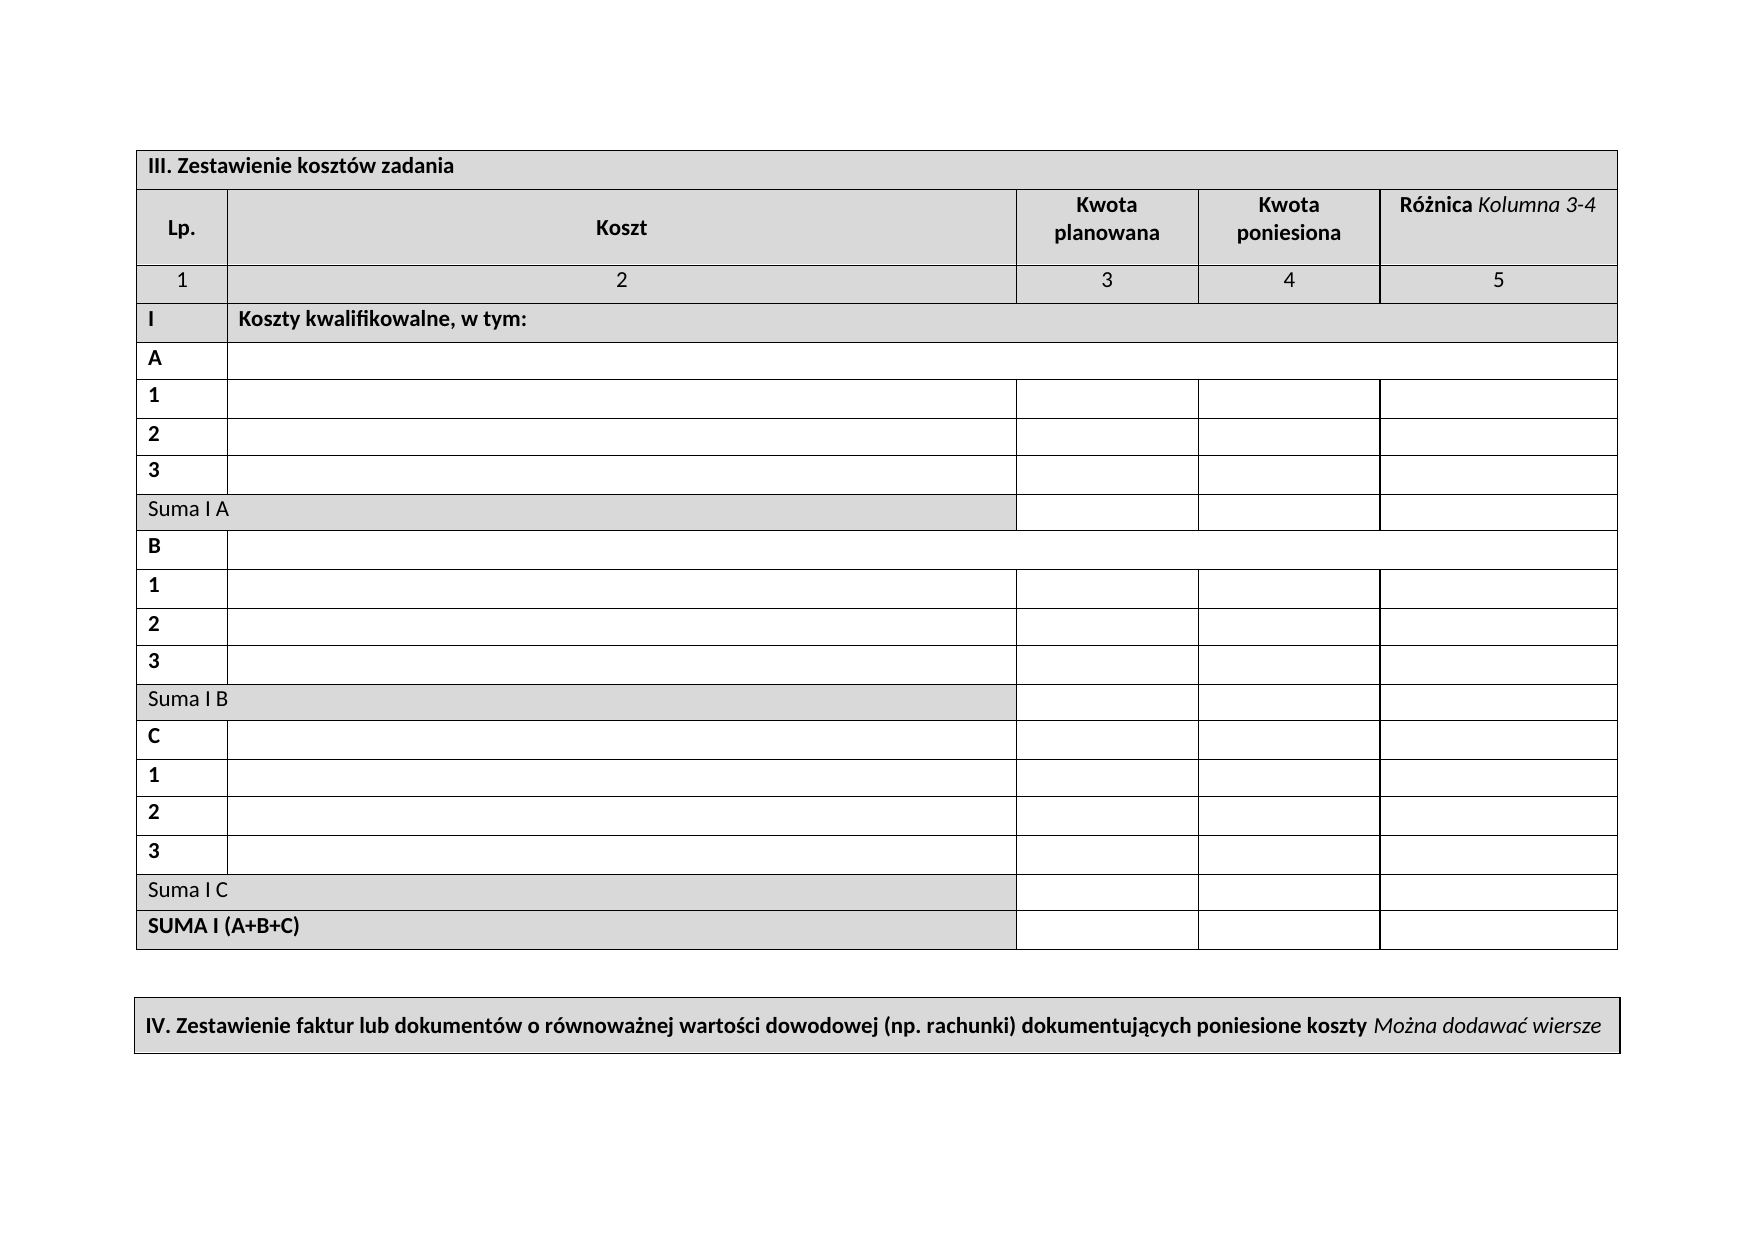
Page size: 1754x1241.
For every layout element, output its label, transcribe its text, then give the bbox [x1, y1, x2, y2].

table_cell I [137, 304, 227, 342]
table_cell [1199, 836, 1379, 874]
table_cell [1199, 570, 1379, 608]
table_cell [1199, 797, 1379, 835]
table_cell [1381, 721, 1617, 759]
table_cell [1017, 875, 1198, 910]
table_cell [228, 380, 1016, 418]
table_cell 4 [1199, 266, 1379, 303]
table_cell 2 [137, 419, 227, 454]
table_cell [1381, 836, 1617, 874]
table_cell SUMA I (A+B+C) [137, 911, 1016, 949]
table_cell C [137, 721, 227, 759]
table_cell Koszty kwalifikowalne, w tym: [228, 304, 1617, 342]
table_cell [1381, 495, 1617, 530]
table_cell Suma I B [137, 685, 1016, 720]
table_cell 1 [137, 266, 227, 303]
table_cell 3 [1017, 266, 1198, 303]
table_cell [228, 531, 1617, 569]
table_cell 2 [137, 797, 227, 835]
table_cell [228, 570, 1016, 608]
table_cell [1381, 911, 1617, 949]
table_cell 1 [137, 570, 227, 608]
table_cell [1017, 380, 1198, 418]
table_cell [1381, 685, 1617, 720]
table_cell [1017, 570, 1198, 608]
table_cell Suma I A [137, 495, 1016, 530]
table_header IV. Zestawienie faktur lub dokumentów o równoważnej wartości dowodowej (np. rachunki) dokumentujących poniesione koszty Można dodawać wiersze [135, 998, 1619, 1052]
table_cell [1381, 646, 1617, 683]
table_cell [1199, 875, 1379, 910]
table_cell Różnica Kolumna 3-4 [1381, 190, 1617, 264]
table_cell 3 [137, 836, 227, 874]
table_cell [1017, 721, 1198, 759]
table_cell [1199, 609, 1379, 645]
table_cell [228, 343, 1617, 379]
table_cell 3 [137, 456, 227, 493]
table_cell Suma I C [137, 875, 1016, 910]
table_cell [228, 646, 1016, 683]
table_cell [1017, 646, 1198, 683]
table_cell A [137, 343, 227, 379]
table_cell [228, 609, 1016, 645]
table_cell 2 [228, 266, 1016, 303]
table_cell [1199, 721, 1379, 759]
table_cell [1017, 911, 1198, 949]
table_cell 3 [137, 646, 227, 683]
table_cell [1017, 419, 1198, 454]
table_cell 2 [137, 609, 227, 645]
table_cell [1381, 797, 1617, 835]
table_cell [1381, 875, 1617, 910]
table_cell [1199, 911, 1379, 949]
table_cell B [137, 531, 227, 569]
table_cell [1199, 419, 1379, 454]
table_cell [1381, 609, 1617, 645]
table_cell [1199, 380, 1379, 418]
table_cell [228, 721, 1016, 759]
table_cell Koszt [228, 190, 1016, 264]
table_cell [1199, 646, 1379, 683]
table_cell [1381, 380, 1617, 418]
table_cell [1017, 456, 1198, 493]
table_cell [228, 797, 1016, 835]
table_cell [1017, 760, 1198, 796]
table_cell 1 [137, 380, 227, 418]
table_cell [1199, 456, 1379, 493]
table_cell Kwota poniesiona [1199, 190, 1379, 264]
table_cell [1017, 685, 1198, 720]
table_cell 1 [137, 760, 227, 796]
table_cell [1381, 456, 1617, 493]
table_cell [1017, 797, 1198, 835]
table_cell 5 [1381, 266, 1617, 303]
table_cell [1199, 685, 1379, 720]
table_header III. Zestawienie kosztów zadania [137, 151, 1617, 189]
table_cell [1017, 836, 1198, 874]
table_cell [1017, 495, 1198, 530]
table_cell [1381, 419, 1617, 454]
table_cell [1017, 609, 1198, 645]
table_cell [1199, 760, 1379, 796]
table_cell [228, 419, 1016, 454]
table_cell [1199, 495, 1379, 530]
table_cell [228, 456, 1016, 493]
table_cell [1381, 570, 1617, 608]
table_cell Lp. [137, 190, 227, 264]
table_cell [228, 836, 1016, 874]
table_cell [228, 760, 1016, 796]
table_cell Kwota planowana [1017, 190, 1198, 264]
table_cell [1381, 760, 1617, 796]
